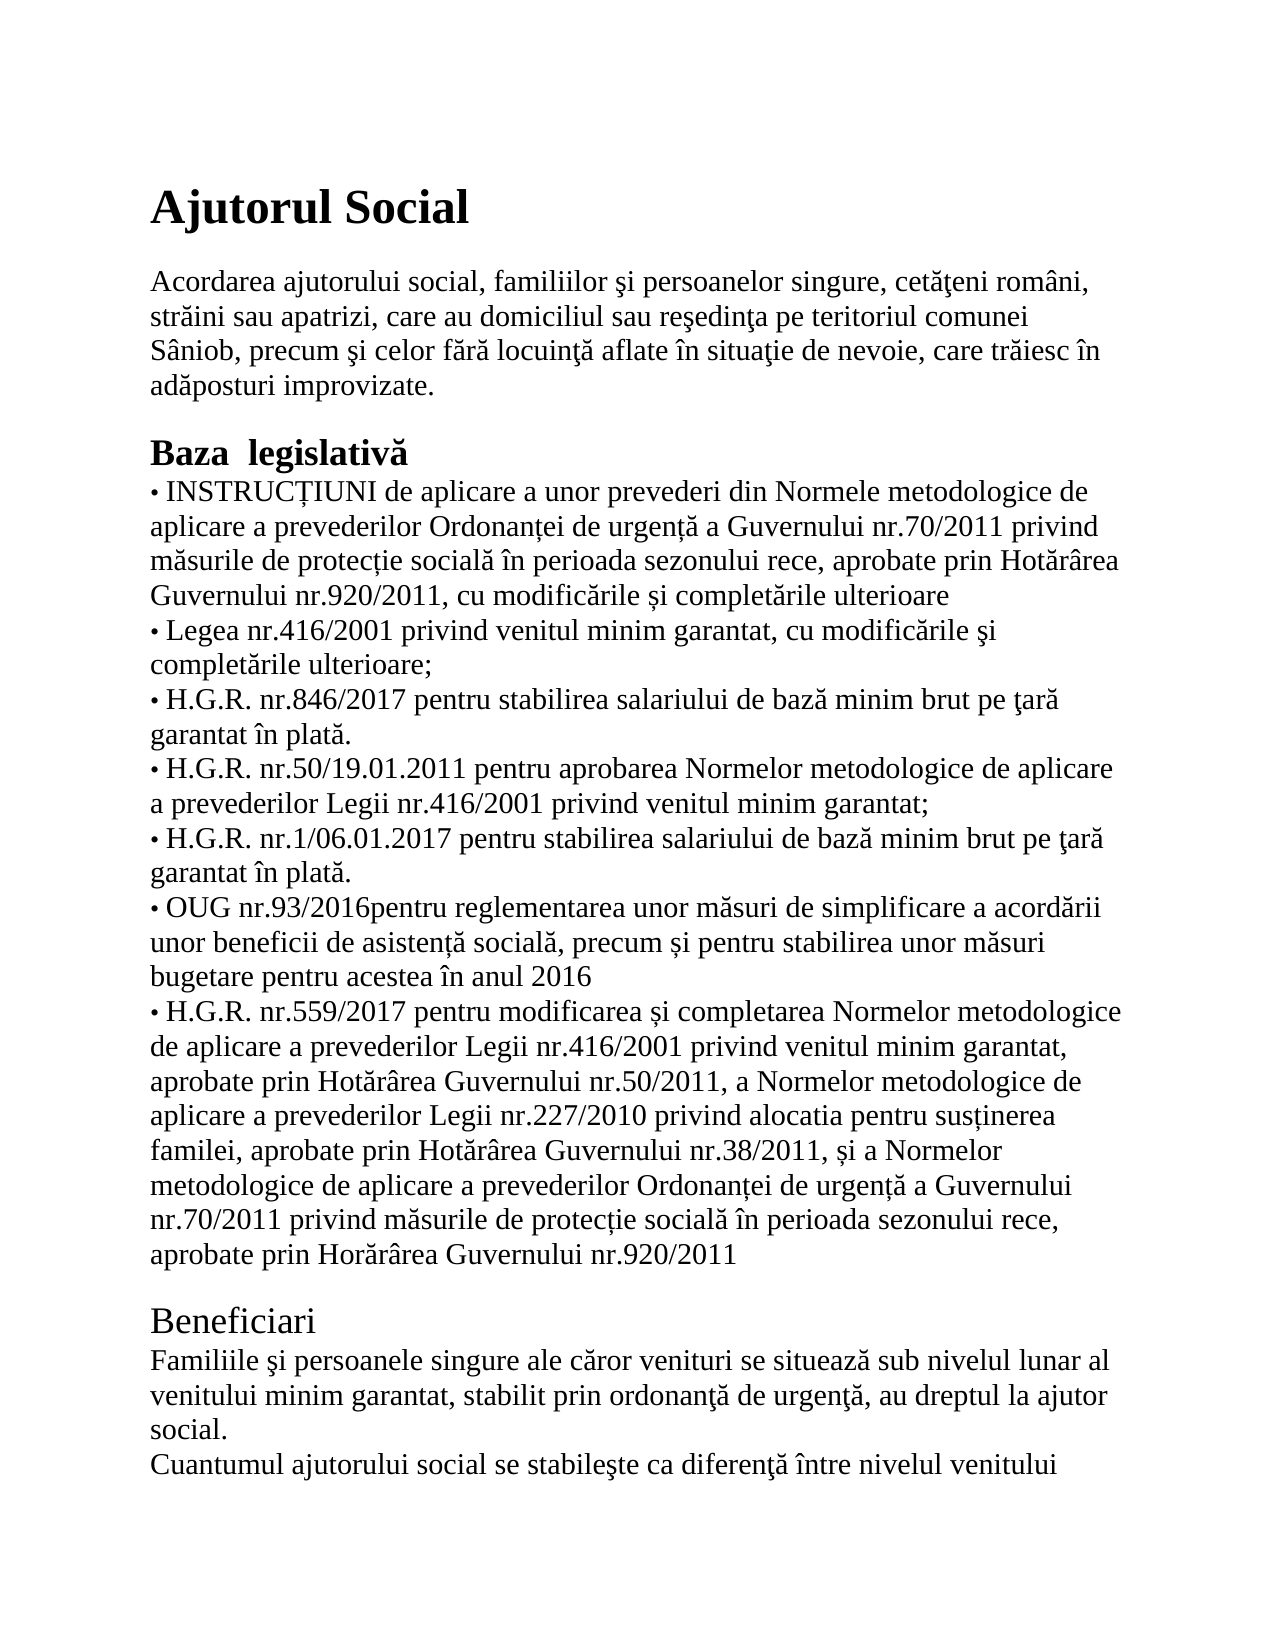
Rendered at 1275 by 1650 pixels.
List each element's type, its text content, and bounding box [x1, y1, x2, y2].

text Baza legislativă • INSTRUCȚIUNI de aplicare a unor prevederi din Normele metodologice de aplicare a prevederilor Ordonanței de urgență a Guvernului nr.70/2011 privind măsurile de protecție socială în perioada sezonului rece, aprobate prin Hotărârea Guvernului nr.920/2011, cu modificările și completările ulterioare [150, 430, 1125, 612]
text Acordarea ajutorului social, familiilor şi persoanelor singure, cetăţeni români, străini sau apatrizi, care au domiciliul sau reşedinţa pe teritoriul comunei Sâniob, precum şi celor fără locuinţă aflate în situaţie de nevoie, care trăiesc în adăposturi improvizate. [150, 234, 1125, 430]
text • Legea nr.416/2001 privind venitul minim garantat, cu modificările şi completările ulterioare; • H.G.R. nr.846/2017 pentru stabilirea salariului de bază minim brut pe ţară garantat în plată. • H.G.R. nr.50/19.01.2011 pentru aprobarea Normelor metodologice de aplicare a prevederilor Legii nr.416/2001 privind venitul minim garantat; • H.G.R. nr.1/06.01.2017 pentru stabilirea salariului de bază minim brut pe ţară garantat în plată. • OUG nr.93/2016pentru reglementarea unor măsuri de simplificare a acordării unor beneficii de asistență socială, precum și pentru stabilirea unor măsuri bugetare pentru acestea în anul 2016 • H.G.R. nr.559/2017 pentru modificarea și completarea Normelor metodologice de aplicare a prevederilor Legii nr.416/2001 privind venitul minim garantat, aprobate prin Hotărârea Guvernului nr.50/2011, a Normelor metodologice de aplicare a prevederilor Legii nr.227/2010 privind alocatia pentru susținerea familei, aprobate prin Hotărârea Guvernului nr.38/2011, și a Normelor metodologice de aplicare a prevederilor Ordonanței de urgență a Guvernului nr.70/2011 privind măsurile de protecție socială în perioada sezonului rece, aprobate prin Horărârea Guvernului nr.920/2011 [150, 612, 1125, 1299]
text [150, 1299, 1125, 1481]
text Ajutorul Social [150, 178, 1125, 234]
